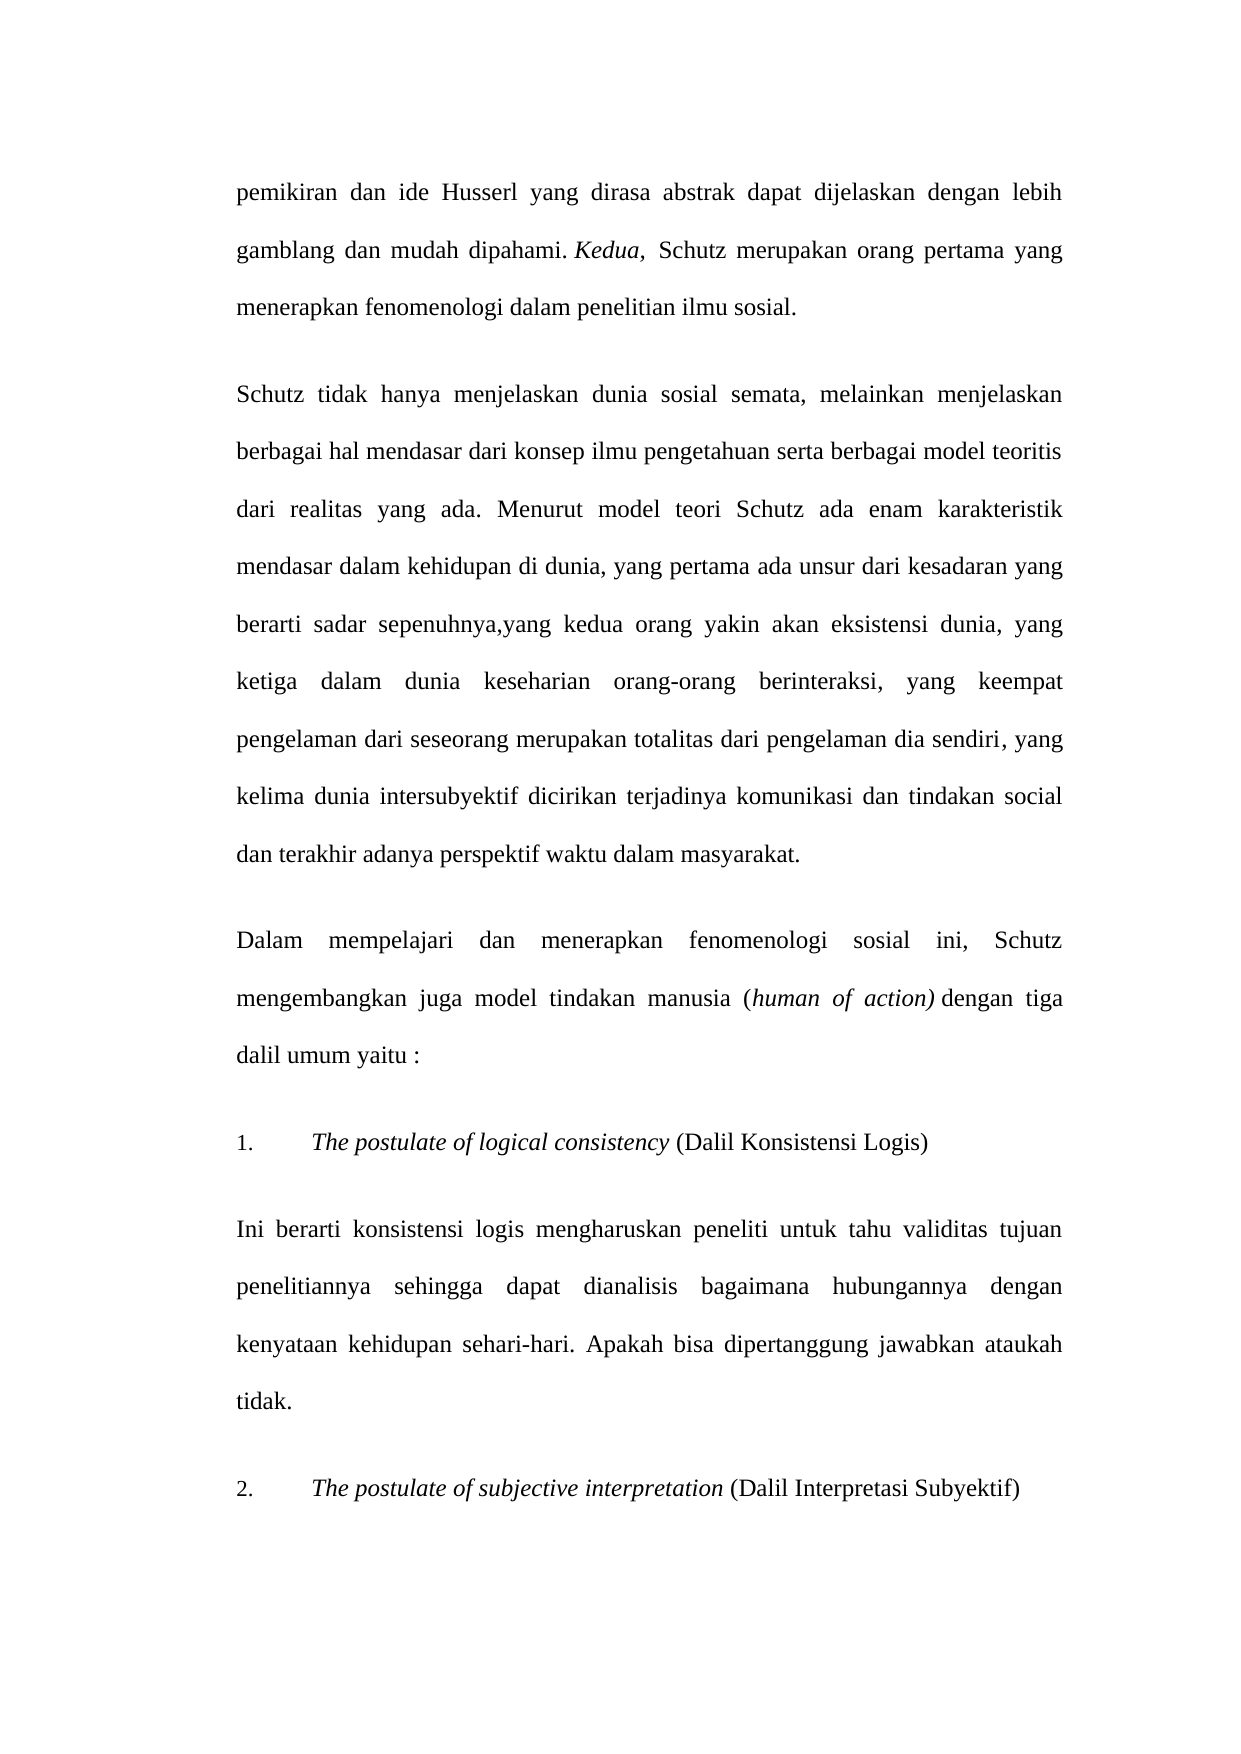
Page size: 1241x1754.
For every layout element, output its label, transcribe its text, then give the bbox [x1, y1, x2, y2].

text Ini berarti konsistensi logis mengharuskan peneliti untuk tahu validitas tujuan penelitiannya sehingga dapat dianalisis bagaimana hubungannya dengan kenyataan kehidupan sehari-hari. Apakah bisa dipertanggung jawabkan ataukah tidak. [236, 1214, 1063, 1415]
list The postulate of subjective interpretation (Dalil Interpretasi Subyektif) [236, 1473, 1063, 1502]
text Dalam mempelajari dan menerapkan fenomenologi sosial ini, Schutz mengembangkan juga model tindakan manusia (human of action) dengan tiga dalil umum yaitu : [236, 926, 1063, 1069]
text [236, 177, 1063, 321]
text Schutz tidak hanya menjelaskan dunia sosial semata, melainkan menjelaskan berbagai hal mendasar dari konsep ilmu pengetahuan serta berbagai model teoritis dari realitas yang ada. Menurut model teori Schutz ada enam karakteristik mendasar dalam kehidupan di dunia, yang pertama ada unsur dari kesadaran yang berarti sadar sepenuhnya,yang kedua orang yakin akan eksistensi dunia, yang ketiga dalam dunia keseharian orang-orang berinteraksi, yang keempat pengelaman dari seseorang merupakan totalitas dari pengelaman dia sendiri, yang kelima dunia intersubyektif dicirikan terjadinya komunikasi dan tindakan social dan terakhir adanya perspektif waktu dalam masyarakat. [236, 379, 1063, 868]
list The postulate of logical consistency (Dalil Konsistensi Logis) [236, 1127, 1063, 1156]
